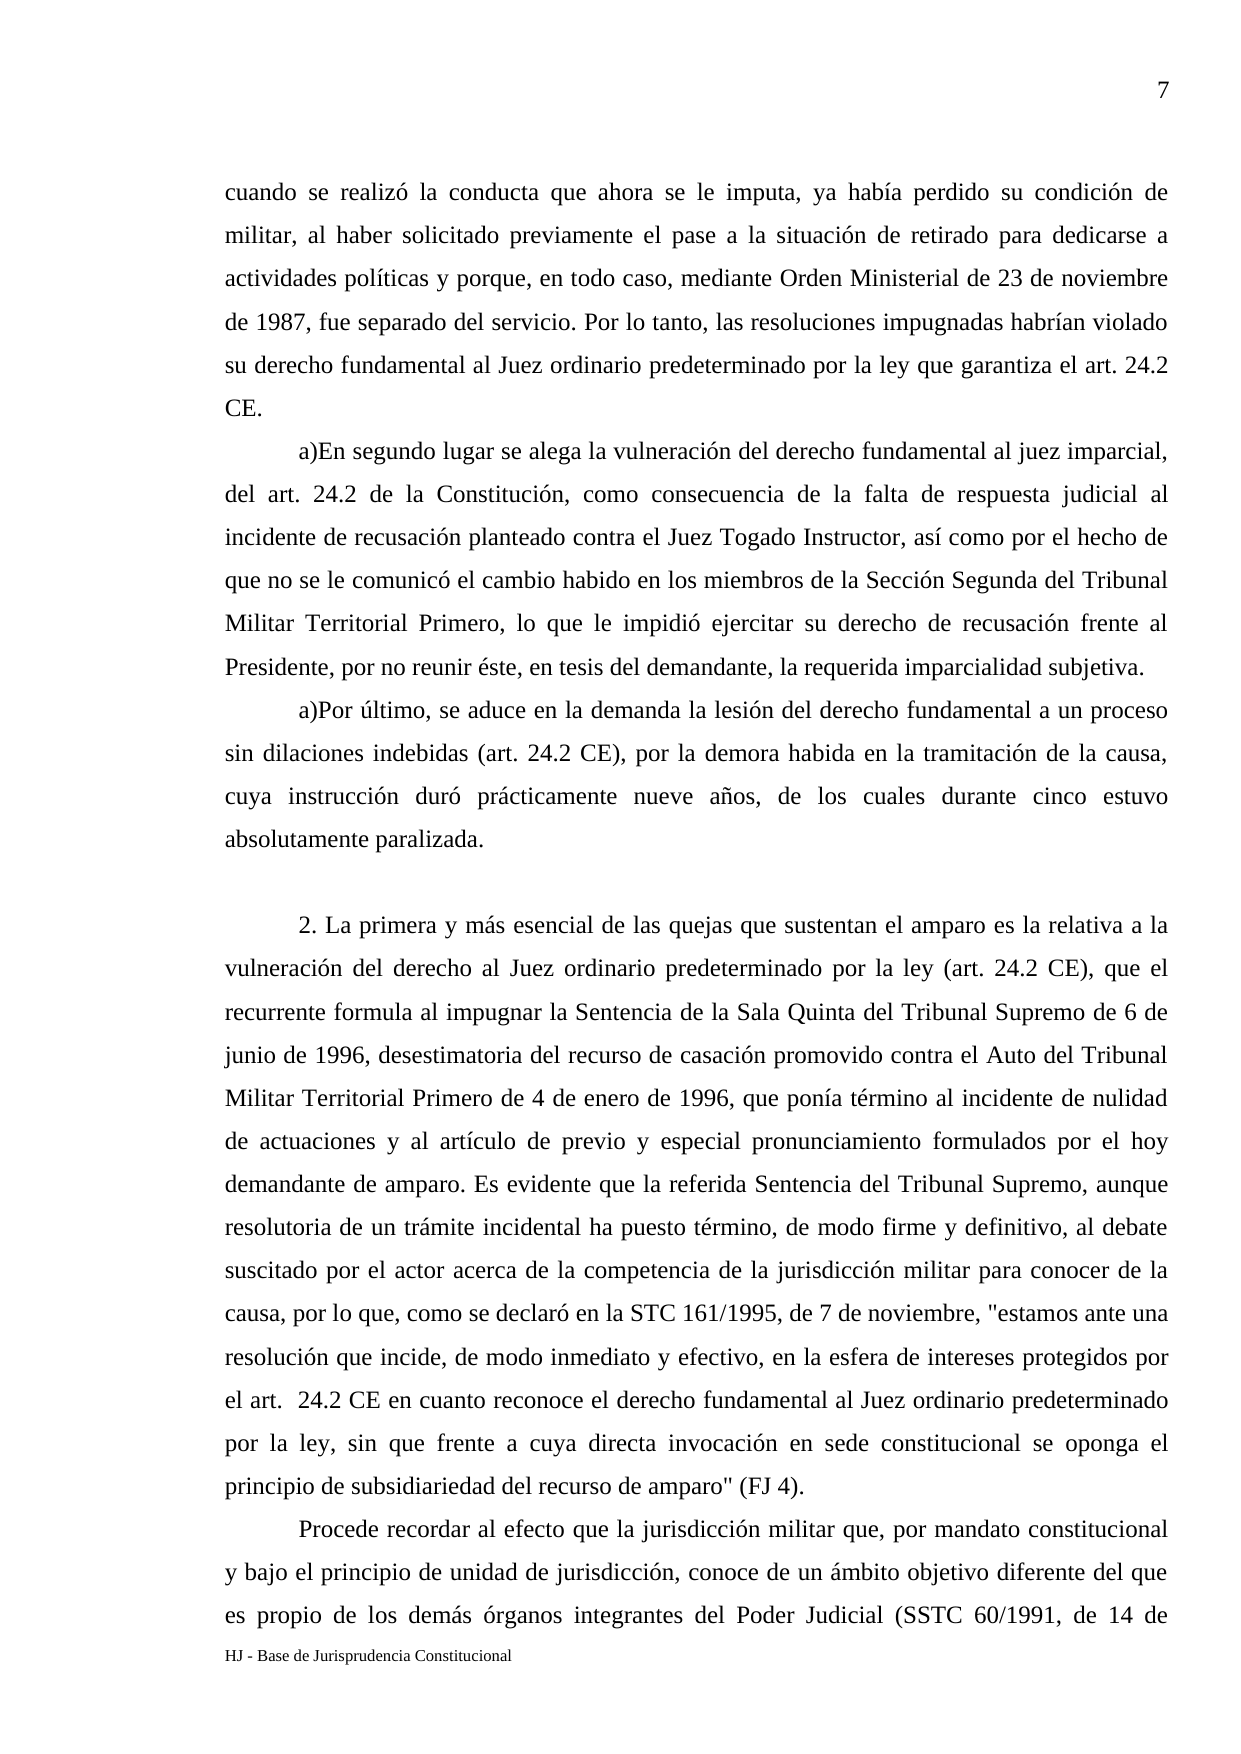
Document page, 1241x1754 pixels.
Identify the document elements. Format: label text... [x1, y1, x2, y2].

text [224, 1514, 1169, 1629]
text a)En segundo lugar se alega la vulneración del derecho fundamental al juez imparcial, del art. 24.2 de la Constitución, como consecuencia de la falta de respuesta judicial al incidente de recusación planteado contra el Juez Togado Instructor, así como por el hecho de que no se le comunicó el cambio habido en los miembros de la Sección Segunda del Tribunal Militar Territorial Primero, lo que le impidió ejercitar su derecho de recusación frente al Presidente, por no reunir éste, en tesis del demandante, la requerida imparcialidad subjetiva. [224, 436, 1169, 680]
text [224, 177, 1169, 422]
text a)Por último, se aduce en la demanda la lesión del derecho fundamental a un proceso sin dilaciones indebidas (art. 24.2 CE), por la demora habida en la tramitación de la causa, cuya instrucción duró prácticamente nueve años, de los cuales durante cinco estuvo absolutamente paralizada. [224, 695, 1169, 853]
text 2. La primera y más esencial de las quejas que sustentan el amparo es la relativa a la vulneración del derecho al Juez ordinario predeterminado por la ley (art. 24.2 CE), que el recurrente formula al impugnar la Sentencia de la Sala Quinta del Tribunal Supremo de 6 de junio de 1996, desestimatoria del recurso de casación promovido contra el Auto del Tribunal Militar Territorial Primero de 4 de enero de 1996, que ponía término al incidente de nulidad de actuaciones y al artículo de previo y especial pronunciamiento formulados por el hoy demandante de amparo. Es evidente que la referida Sentencia del Tribunal Supremo, aunque resolutoria de un trámite incidental ha puesto término, de modo firme y definitivo, al debate suscitado por el actor acerca de la competencia de la jurisdicción militar para conocer de la causa, por lo que, como se declaró en la STC 161/1995, de 7 de noviembre, "estamos ante una resolución que incide, de modo inmediato y efectivo, en la esfera de intereses protegidos por el art. 24.2 CE en cuanto reconoce el derecho fundamental al Juez ordinario predeterminado por la ley, sin que frente a cuya directa invocación en sede constitucional se oponga el principio de subsidiariedad del recurso de amparo" (FJ 4). [224, 910, 1169, 1500]
